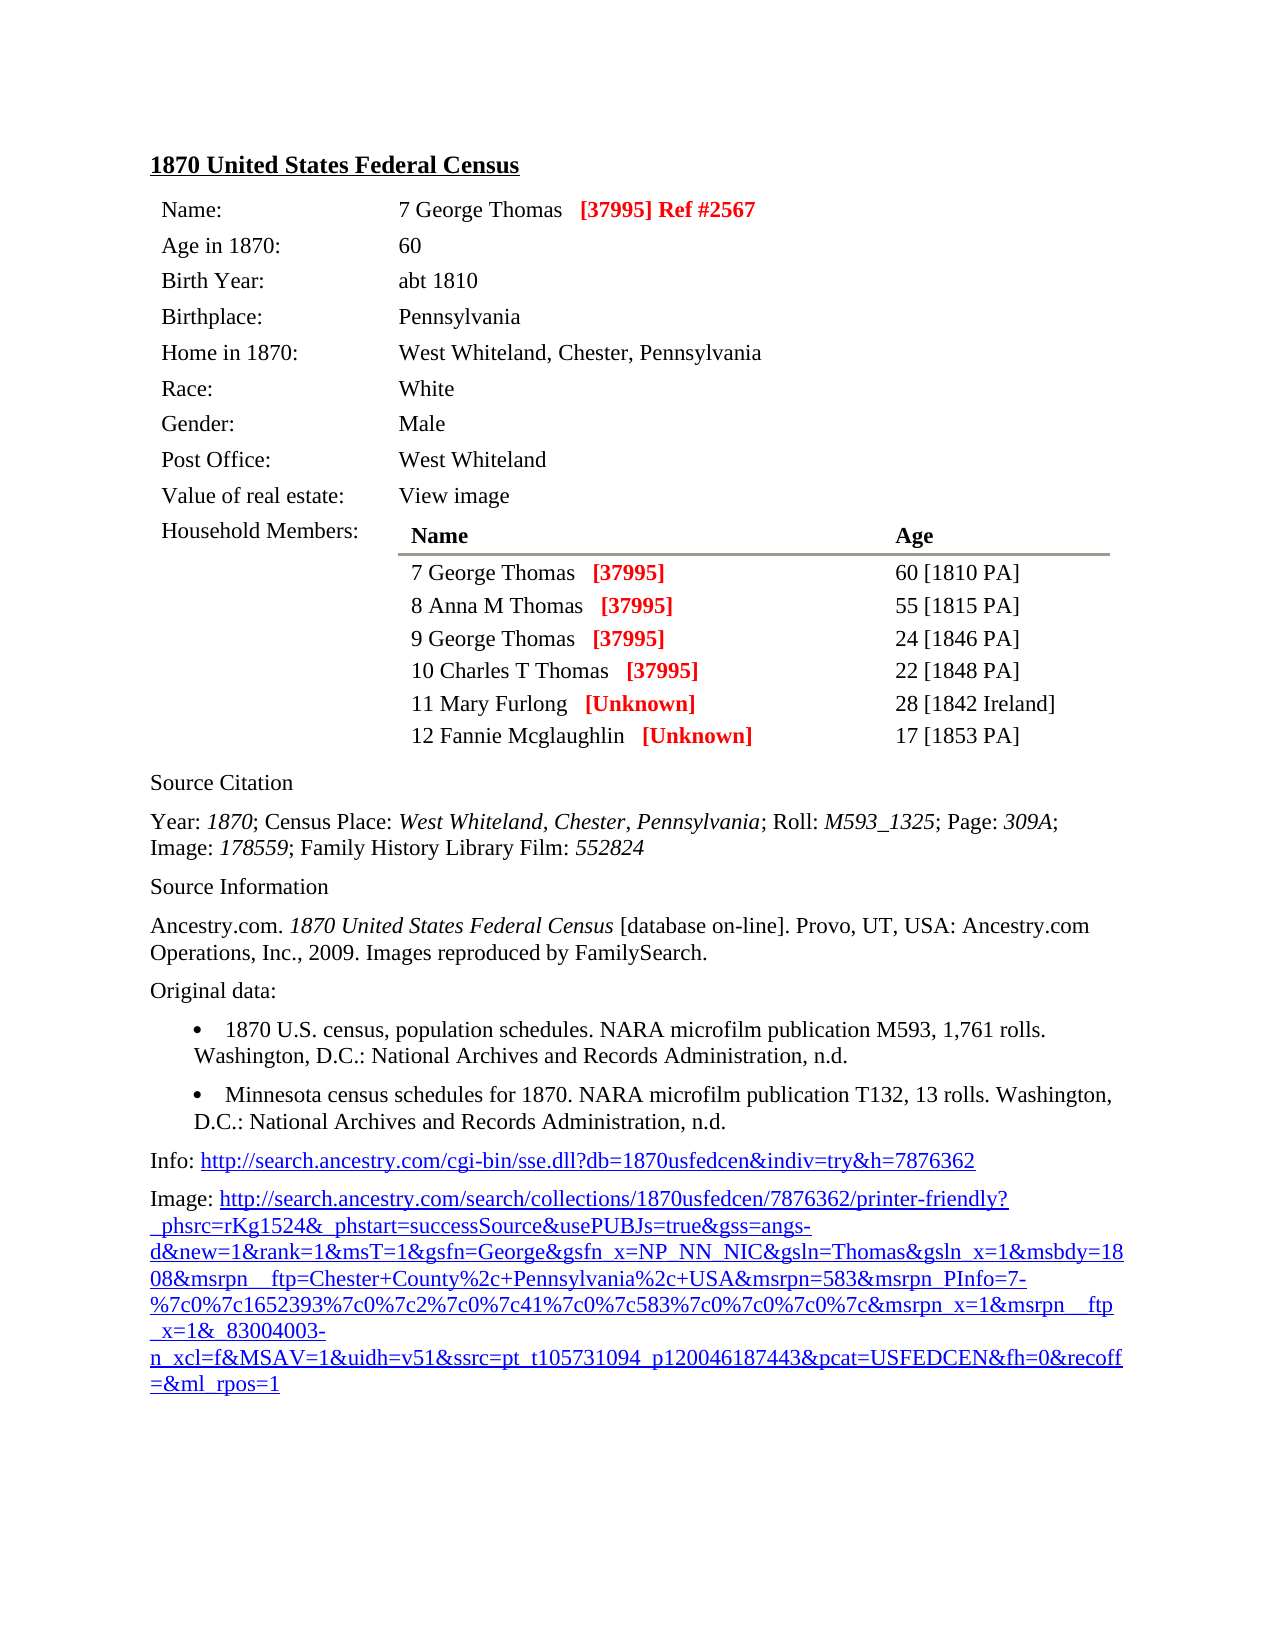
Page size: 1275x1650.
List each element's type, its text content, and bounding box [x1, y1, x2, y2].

table_cell Household Members: [149, 513, 386, 757]
text Source Citation [150, 769, 1125, 796]
table_cell View image [386, 477, 1127, 513]
list 1870 U.S. census, population schedules. NARA microfilm publication M593, 1,761 rolls. Washington, D.C.: National Archives and Records Administration, n.d. [194, 1016, 1125, 1069]
text Ancestry.com. 1870 United States Federal Census [database on-line]. Provo, UT, USA: Ancestry.com Operations, Inc., 2009. Images reproduced by FamilySearch. [150, 912, 1125, 965]
table_cell [386, 513, 1127, 757]
text Year: 1870; Census Place: West Whiteland, Chester, Pennsylvania; Roll: M593_1325; Page: 309A; Image: 178559; Family History Library Film: 552824 [150, 808, 1125, 861]
table_header 7 George Thomas [37995] Ref #2567 [386, 191, 1127, 227]
text 1870 United States Federal Census [150, 150, 1125, 179]
table_cell Pennsylvania [386, 299, 1127, 334]
table_cell West Whiteland, Chester, Pennsylvania [386, 334, 1127, 370]
table_cell 60 [386, 227, 1127, 263]
table_cell Male [386, 406, 1127, 441]
table_cell abt 1810 [386, 263, 1127, 298]
table_cell Birthplace: [149, 299, 386, 334]
table_cell Race: [149, 370, 386, 406]
table_cell Post Office: [149, 441, 386, 477]
text Original data: [150, 977, 1125, 1004]
text Image: http://search.ancestry.com/search/collections/1870usfedcen/7876362/printer-friendly?_phsrc=rKg1524&_phstart=successSource&usePUBJs=true&gss=angs-d&new=1&rank=1&msT=1&gsfn=George&gsfn_x=NP_NN_NIC&gsln=Thomas&gsln_x=1&msbdy=1808&msrpn__ftp=Chester+County%2c+Pennsylvania%2c+USA&msrpn=583&msrpn_PInfo=7-%7c0%7c1652393%7c0%7c2%7c0%7c41%7c0%7c583%7c0%7c0%7c0%7c&msrpn_x=1&msrpn__ftp_x=1&_83004003-n_xcl=f&MSAV=1&uidh=v51&ssrc=pt_t105731094_p120046187443&pcat=USFEDCEN&fh=0&recoff=&ml_rpos=1 [150, 1186, 1125, 1396]
table_cell White [386, 370, 1127, 406]
list Minnesota census schedules for 1870. NARA microfilm publication T132, 13 rolls. Washington, D.C.: National Archives and Records Administration, n.d. [194, 1081, 1125, 1134]
table_cell Home in 1870: [149, 334, 386, 370]
text Info: http://search.ancestry.com/cgi-bin/sse.dll?db=1870usfedcen&indiv=try&h=7876362 [150, 1147, 1125, 1173]
table_cell Age in 1870: [149, 227, 386, 263]
table_cell West Whiteland [386, 441, 1127, 477]
text Source Information [150, 873, 1125, 900]
table_cell Gender: [149, 406, 386, 441]
table_cell Value of real estate: [149, 477, 386, 513]
table_header Name: [149, 191, 386, 227]
table_cell Birth Year: [149, 263, 386, 298]
